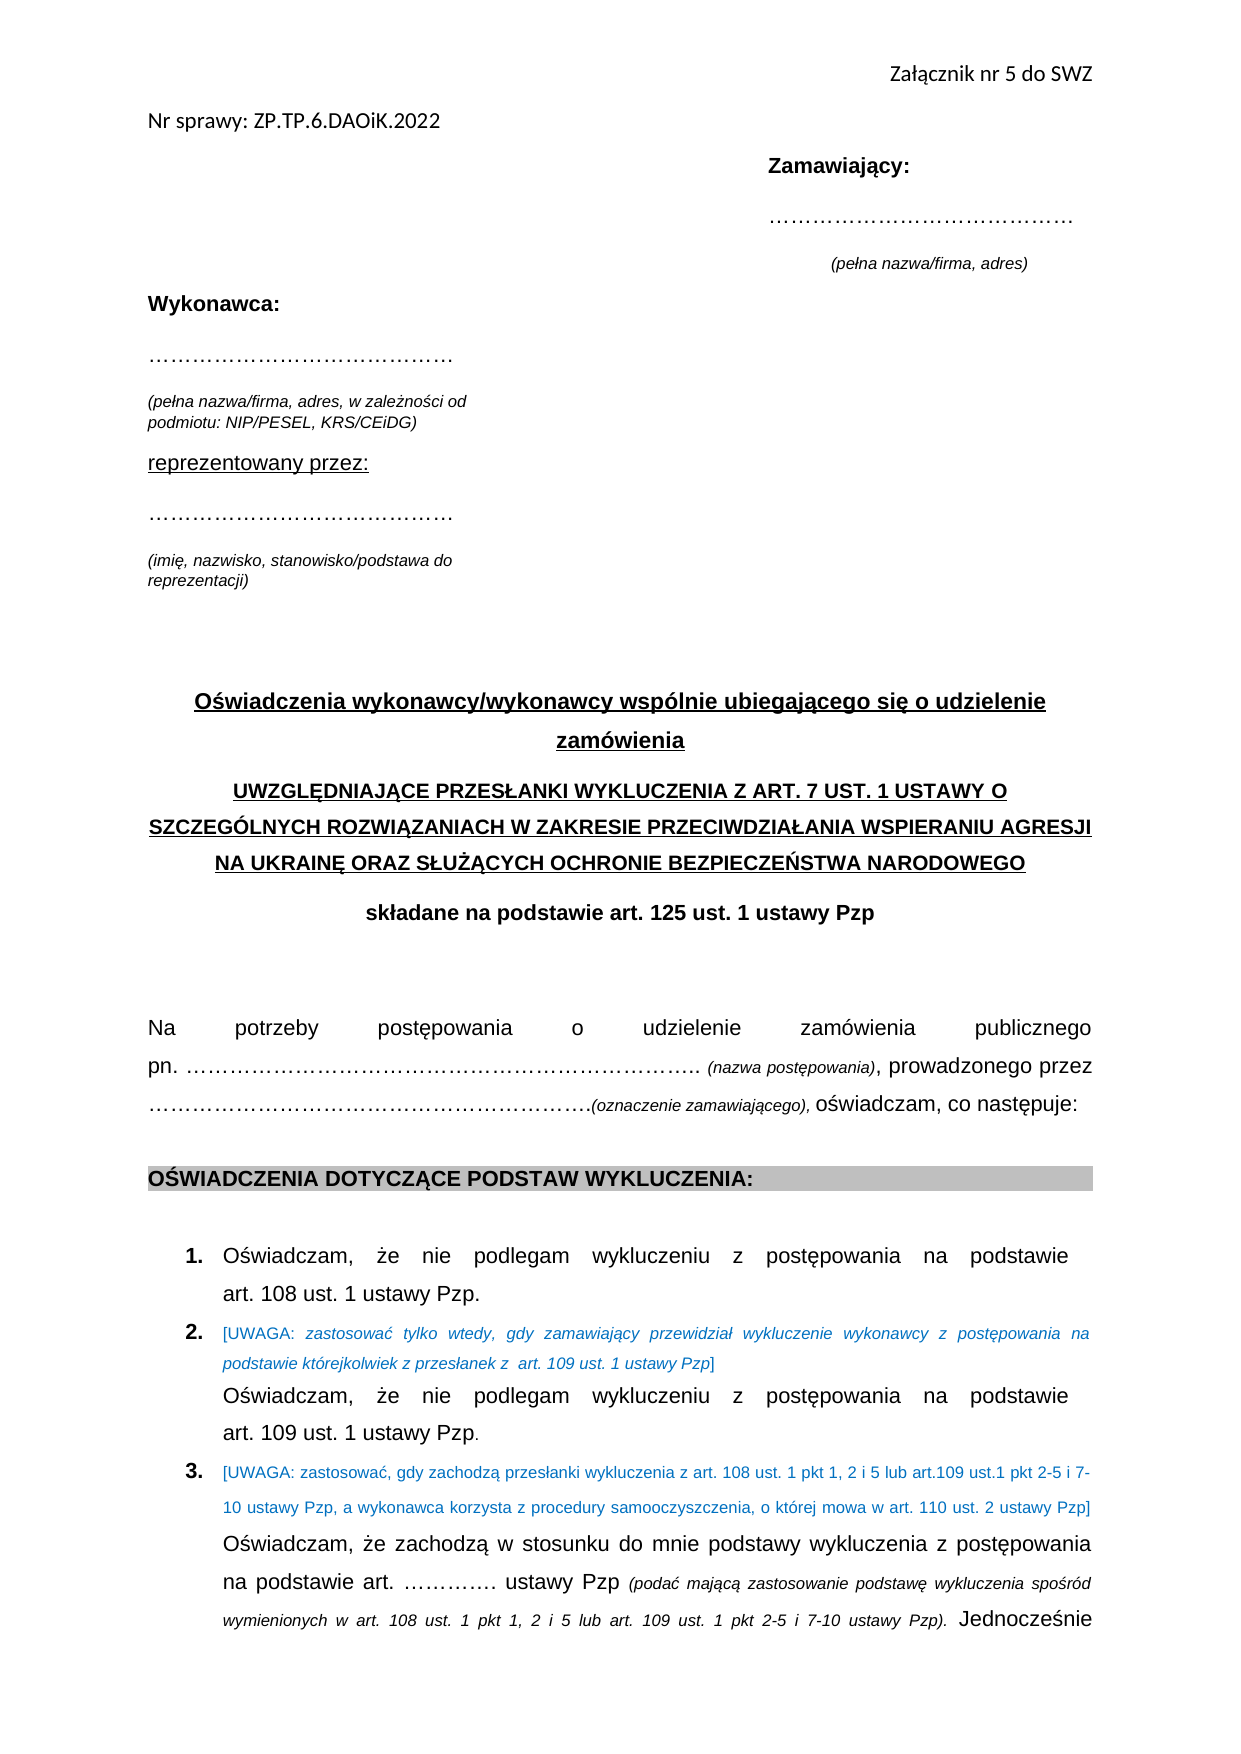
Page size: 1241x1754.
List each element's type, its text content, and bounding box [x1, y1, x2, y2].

text Nr sprawy: ZP.TP.6.DAOiK.2022 [148, 106, 1093, 134]
text (pełna nazwa/firma, adres) [768, 254, 1093, 273]
text …………………………………… [148, 500, 472, 525]
text Zamawiający: [694, 153, 1093, 178]
list Oświadczam, że nie podlegam wykluczeniu z postępowania na podstawie art. 108 ust. 1 ustawy Pzp. [185, 1243, 1093, 1306]
text reprezentowany przez: [148, 450, 1093, 475]
text Wykonawca: [148, 291, 1093, 316]
text Załącznik nr 5 do SWZ [148, 59, 1093, 87]
text UWZGLĘDNIAJĄCE PRZESŁANKI WYKLUCZENIA Z ART. 7 UST. 1 USTAWY o szczególnych rozwiązaniach w zakresie przeciwdziałania wspieraniu agresji na Ukrainę oraz służących ochronie bezpieczeństwa narodowego [148, 779, 1093, 875]
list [185, 1458, 1093, 1632]
text składane na podstawie art. 125 ust. 1 ustawy Pzp [148, 899, 1093, 925]
text Na potrzeby postępowania o udzielenie zamówienia publicznego pn. …………………………………………………………….. (nazwa postępowania), prowadzonego przez …………………………………………………….(oznaczenie zamawiającego), oświadczam, co następuje: [148, 1015, 1093, 1116]
list Oświadczam, że nie podlegam wykluczeniu z postępowania na podstawie art. 109 ust. 1 ustawy Pzp. [223, 1382, 1093, 1446]
text OŚWIADCZENIA DOTYCZĄCE PODSTAW WYKLUCZENIA: [148, 1166, 1093, 1191]
text (imię, nazwisko, stanowisko/podstawa do reprezentacji) [148, 551, 472, 590]
text Oświadczenia wykonawcy/wykonawcy wspólnie ubiegającego się o udzielenie zamówienia [148, 688, 1093, 753]
text (pełna nazwa/firma, adres, w zależności od podmiotu: NIP/PESEL, KRS/CEiDG) [148, 392, 472, 432]
text …………………………………… [148, 341, 472, 367]
list [UWAGA: zastosować tylko wtedy, gdy zamawiający przewidział wykluczenie wykonawcy z postępowania na podstawie którejkolwiek z przesłanek z art. 109 ust. 1 ustawy Pzp] [185, 1319, 1093, 1373]
text …………………………………… [768, 203, 1093, 228]
